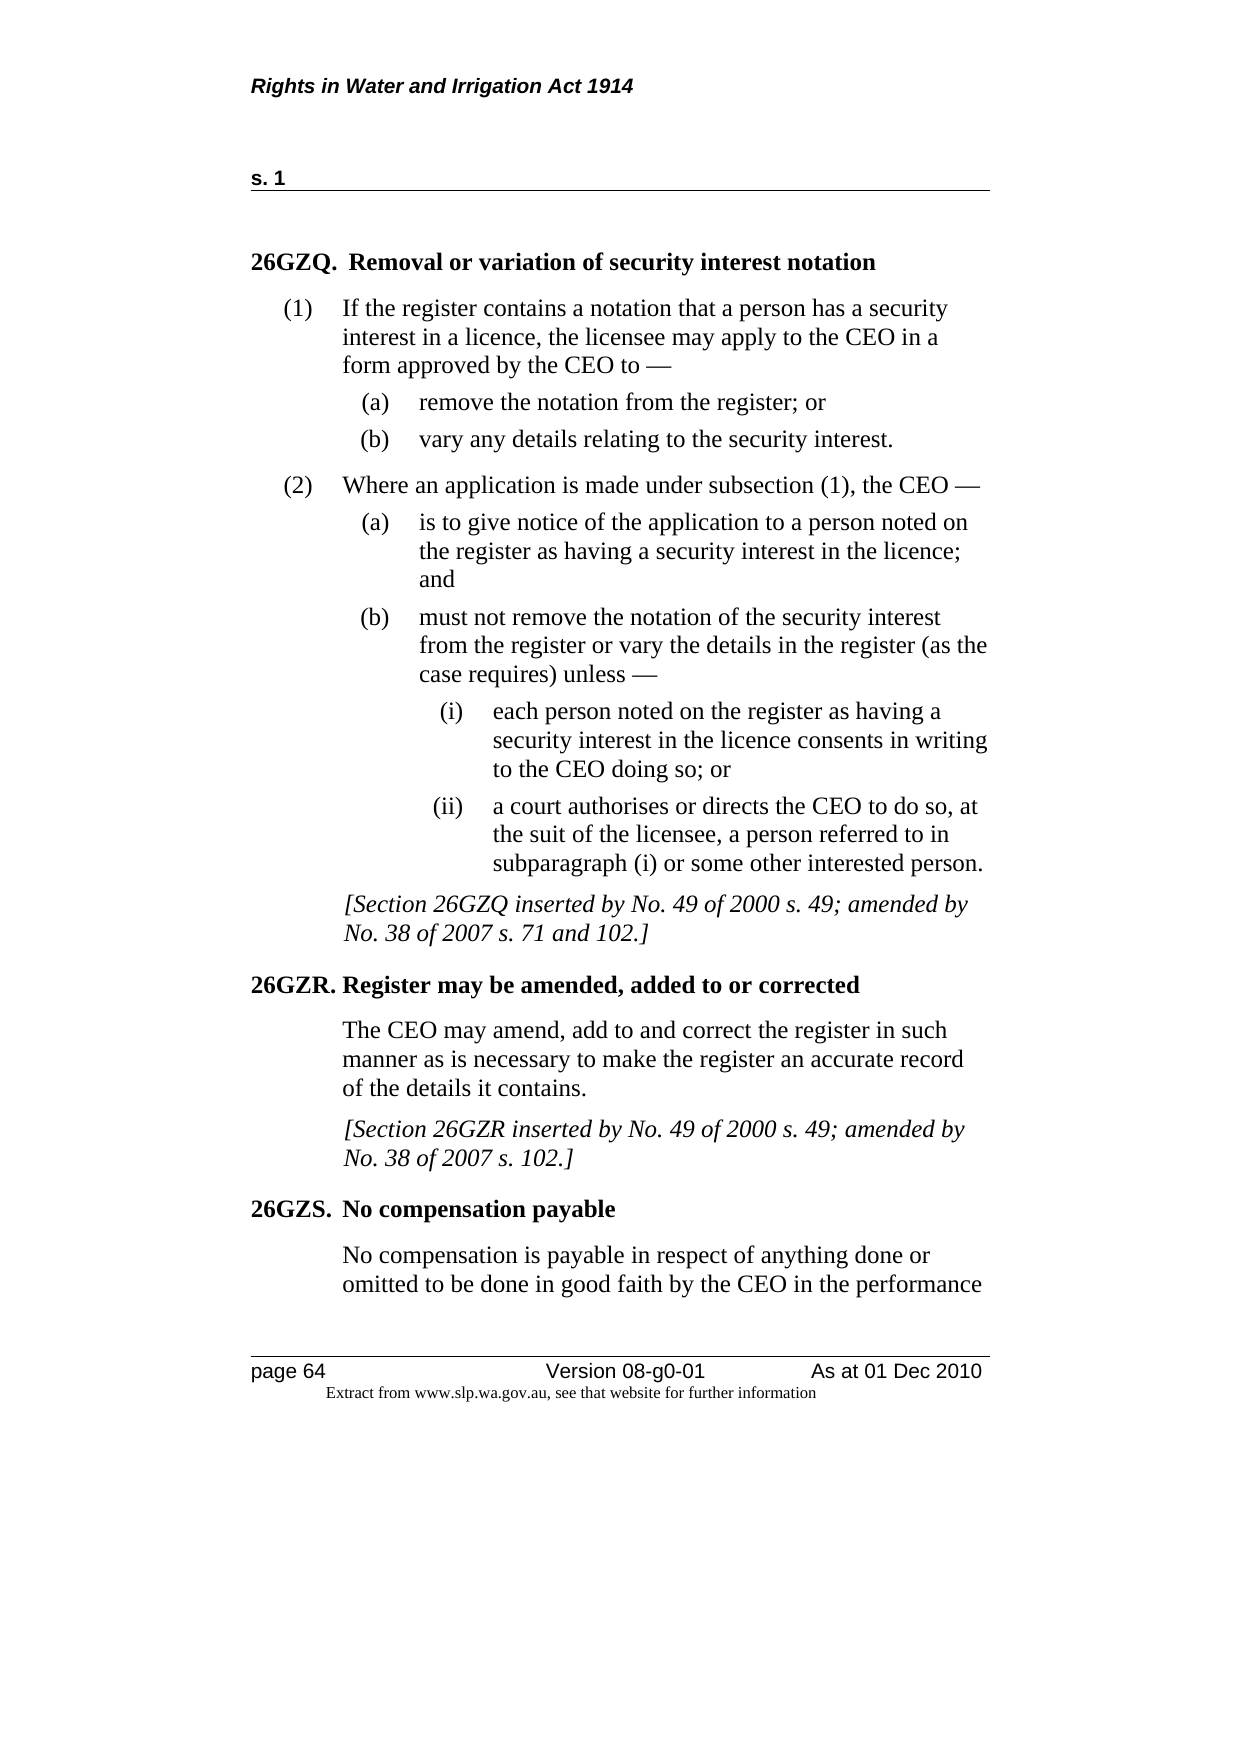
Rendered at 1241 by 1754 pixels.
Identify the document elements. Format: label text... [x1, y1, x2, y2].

text [Section 26GZQ inserted by No. 49 of 2000 s. 49; amended by No. 38 of 2007 s. 71 and 102.] [251, 889, 990, 947]
text (2) Where an application is made under subsection (1), the CEO — [251, 470, 990, 499]
subtitle 26GZR. Register may be amended, added to or corrected [251, 970, 990, 999]
subtitle 26GZQ. Removal or variation of security interest notation [251, 247, 990, 276]
text (1) If the register contains a notation that a person has a security interest in a licence, the licensee may apply to the CEO in a form approved by the CEO to — [251, 293, 990, 379]
text (b) must not remove the notation of the security interest from the register or vary the details in the register (as the case requires) unless — [251, 602, 990, 688]
text (b) vary any details relating to the security interest. [251, 424, 990, 453]
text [251, 1240, 990, 1297]
text (i) each person noted on the register as having a security interest in the licence consents in writing to the CEO doing so; or [251, 696, 990, 782]
text [Section 26GZR inserted by No. 49 of 2000 s. 49; amended by No. 38 of 2007 s. 102.] [251, 1114, 990, 1172]
text (ii) a court authorises or directs the CEO to do so, at the suit of the licensee, a person referred to in subparagraph (i) or some other interested person. [251, 791, 990, 877]
subtitle 26GZS. No compensation payable [251, 1194, 990, 1223]
text (a) remove the notation from the register; or [251, 387, 990, 416]
text (a) is to give notice of the application to a person noted on the register as having a security interest in the licence; and [251, 507, 990, 593]
text The CEO may amend, add to and correct the register in such manner as is necessary to make the register an accurate record of the details it contains. [251, 1015, 990, 1102]
